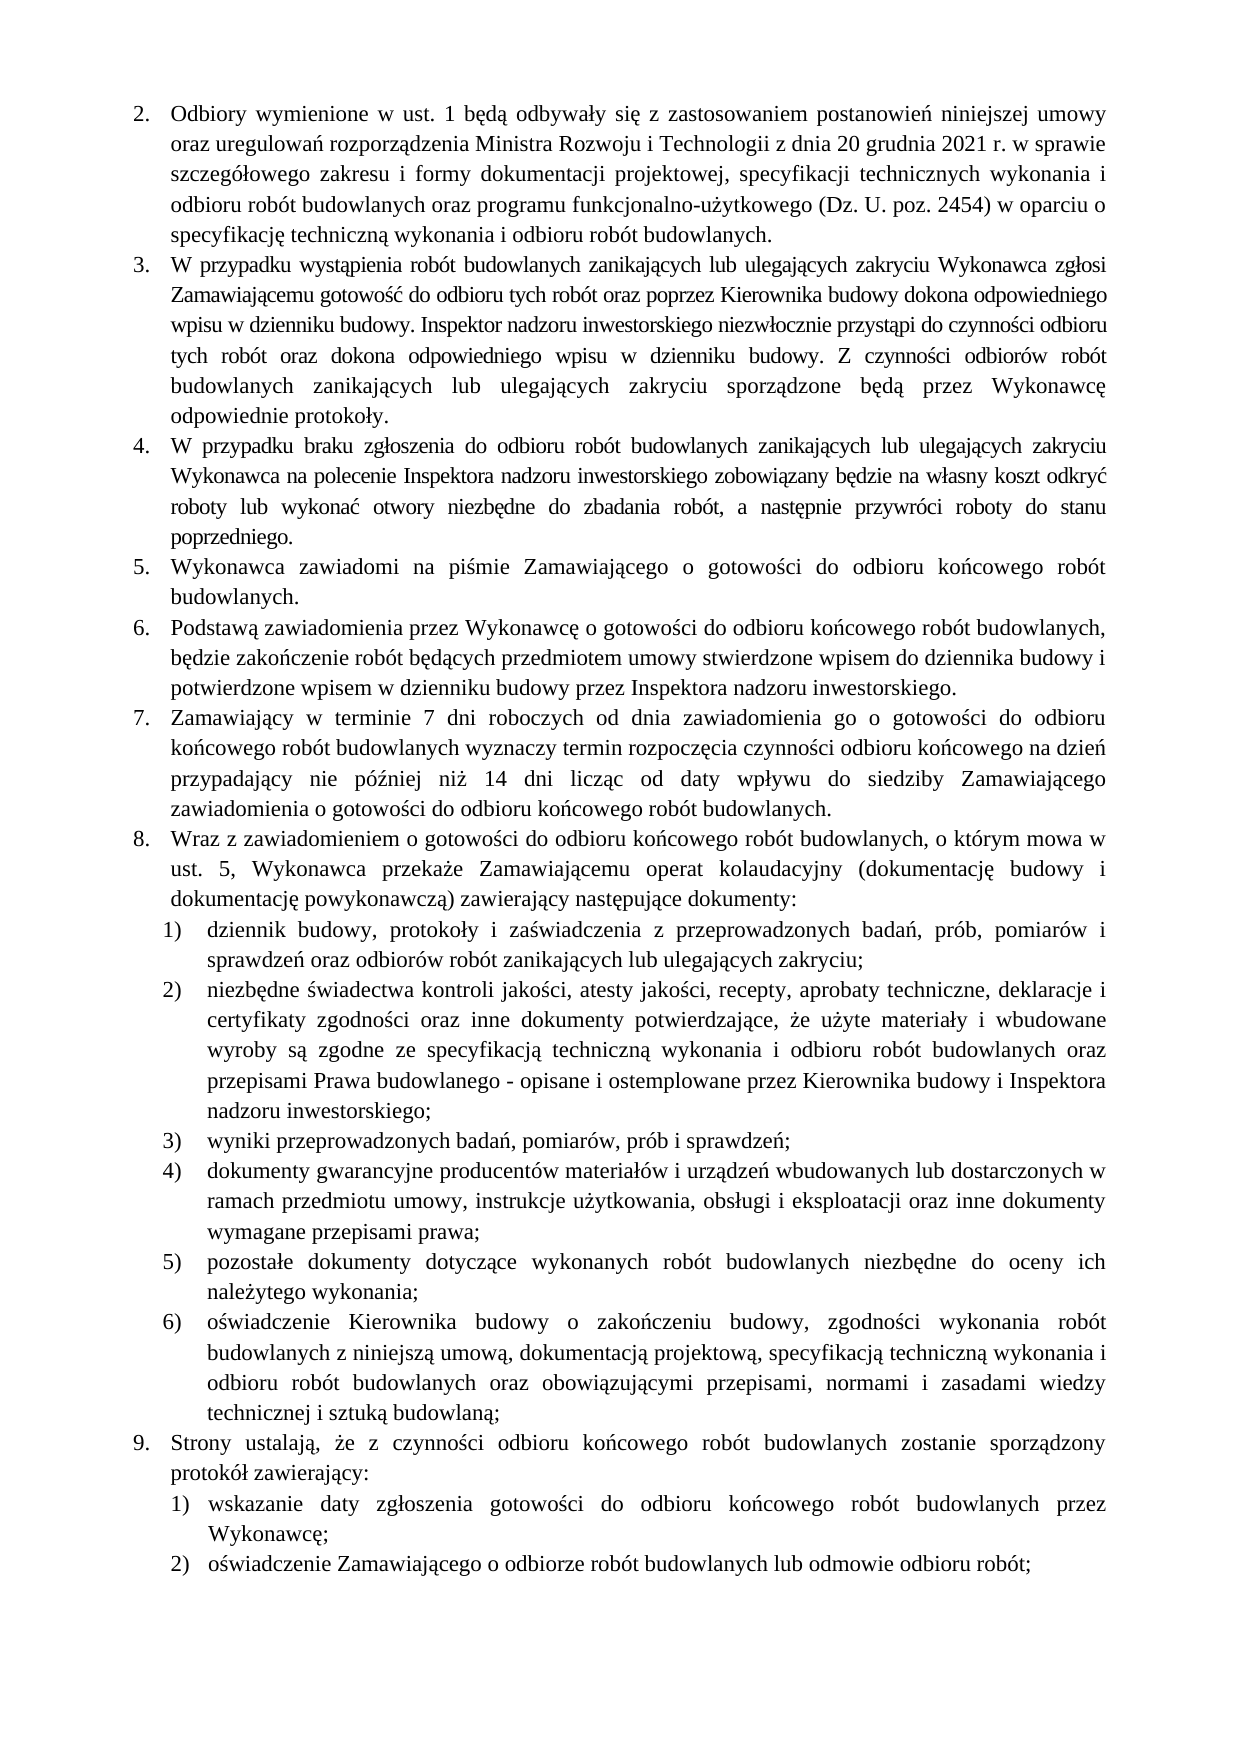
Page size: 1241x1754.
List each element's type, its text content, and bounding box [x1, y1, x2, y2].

list Podstawą zawiadomienia przez Wykonawcę o gotowości do odbioru końcowego robót budowlanych, będzie zakończenie robót będących przedmiotem umowy stwierdzone wpisem do dziennika budowy i potwierdzone wpisem w dzienniku budowy przez Inspektora nadzoru inwestorskiego. [133, 614, 1107, 700]
list dziennik budowy, protokoły i zaświadczenia z przeprowadzonych badań, prób, pomiarów i sprawdzeń oraz odbiorów robót zanikających lub ulegających zakryciu; [162, 916, 1107, 972]
list Wykonawca zawiadomi na piśmie Zamawiającego o gotowości do odbioru końcowego robót budowlanych. [133, 553, 1107, 610]
list oświadczenie Kierownika budowy o zakończeniu budowy, zgodności wykonania robót budowlanych z niniejszą umową, dokumentacją projektową, specyfikacją techniczną wykonania i odbioru robót budowlanych oraz obowiązującymi przepisami, normami i zasadami wiedzy technicznej i sztuką budowlaną; [162, 1308, 1107, 1425]
list wskazanie daty zgłoszenia gotowości do odbioru końcowego robót budowlanych przez Wykonawcę; [170, 1490, 1107, 1546]
list dokumenty gwarancyjne producentów materiałów i urządzeń wbudowanych lub dostarczonych w ramach przedmiotu umowy, instrukcje użytkowania, obsługi i eksploatacji oraz inne dokumenty wymagane przepisami prawa; [162, 1157, 1107, 1244]
list W przypadku wystąpienia robót budowlanych zanikających lub ulegających zakryciu Wykonawca zgłosi Zamawiającemu gotowość do odbioru tych robót oraz poprzez Kierownika budowy dokona odpowiedniego wpisu w dzienniku budowy. Inspektor nadzoru inwestorskiego niezwłocznie przystąpi do czynności odbioru tych robót oraz dokona odpowiedniego wpisu w dzienniku budowy. Z czynności odbiorów robót budowlanych zanikających lub ulegających zakryciu sporządzone będą przez Wykonawcę odpowiednie protokoły. [133, 251, 1107, 428]
list Zamawiający w terminie 7 dni roboczych od dnia zawiadomienia go o gotowości do odbioru końcowego robót budowlanych wyznaczy termin rozpoczęcia czynności odbioru końcowego na dzień przypadający nie później niż 14 dni licząc od daty wpływu do siedziby Zamawiającego zawiadomienia o gotowości do odbioru końcowego robót budowlanych. [133, 704, 1107, 821]
list pozostałe dokumenty dotyczące wykonanych robót budowlanych niezbędne do oceny ich należytego wykonania; [162, 1248, 1107, 1304]
list Strony ustalają, że z czynności odbioru końcowego robót budowlanych zostanie sporządzony protokół zawierający: [133, 1429, 1107, 1486]
list wyniki przeprowadzonych badań, pomiarów, prób i sprawdzeń; [162, 1127, 1107, 1153]
list W przypadku braku zgłoszenia do odbioru robót budowlanych zanikających lub ulegających zakryciu Wykonawca na polecenie Inspektora nadzoru inwestorskiego zobowiązany będzie na własny koszt odkryć roboty lub wykonać otwory niezbędne do zbadania robót, a następnie przywróci roboty do stanu poprzedniego. [133, 432, 1107, 549]
list Wraz z zawiadomieniem o gotowości do odbioru końcowego robót budowlanych, o którym mowa w ust. 5, Wykonawca przekaże Zamawiającemu operat kolaudacyjny (dokumentację budowy i dokumentację powykonawczą) zawierający następujące dokumenty: [133, 825, 1107, 912]
list niezbędne świadectwa kontroli jakości, atesty jakości, recepty, aprobaty techniczne, deklaracje i certyfikaty zgodności oraz inne dokumenty potwierdzające, że użyte materiały i wbudowane wyroby są zgodne ze specyfikacją techniczną wykonania i odbioru robót budowlanych oraz przepisami Prawa budowlanego - opisane i ostemplowane przez Kierownika budowy i Inspektora nadzoru inwestorskiego; [162, 976, 1107, 1123]
list Odbiory wymienione w ust. 1 będą odbywały się z zastosowaniem postanowień niniejszej umowy oraz uregulowań rozporządzenia Ministra Rozwoju i Technologii z dnia 20 grudnia 2021 r. w sprawie szczegółowego zakresu i formy dokumentacji projektowej, specyfikacji technicznych wykonania i odbioru robót budowlanych oraz programu funkcjonalno-użytkowego (Dz. U. poz. 2454) w oparciu o specyfikację techniczną wykonania i odbioru robót budowlanych. [133, 100, 1107, 247]
list oświadczenie Zamawiającego o odbiorze robót budowlanych lub odmowie odbioru robót; [170, 1550, 1107, 1576]
